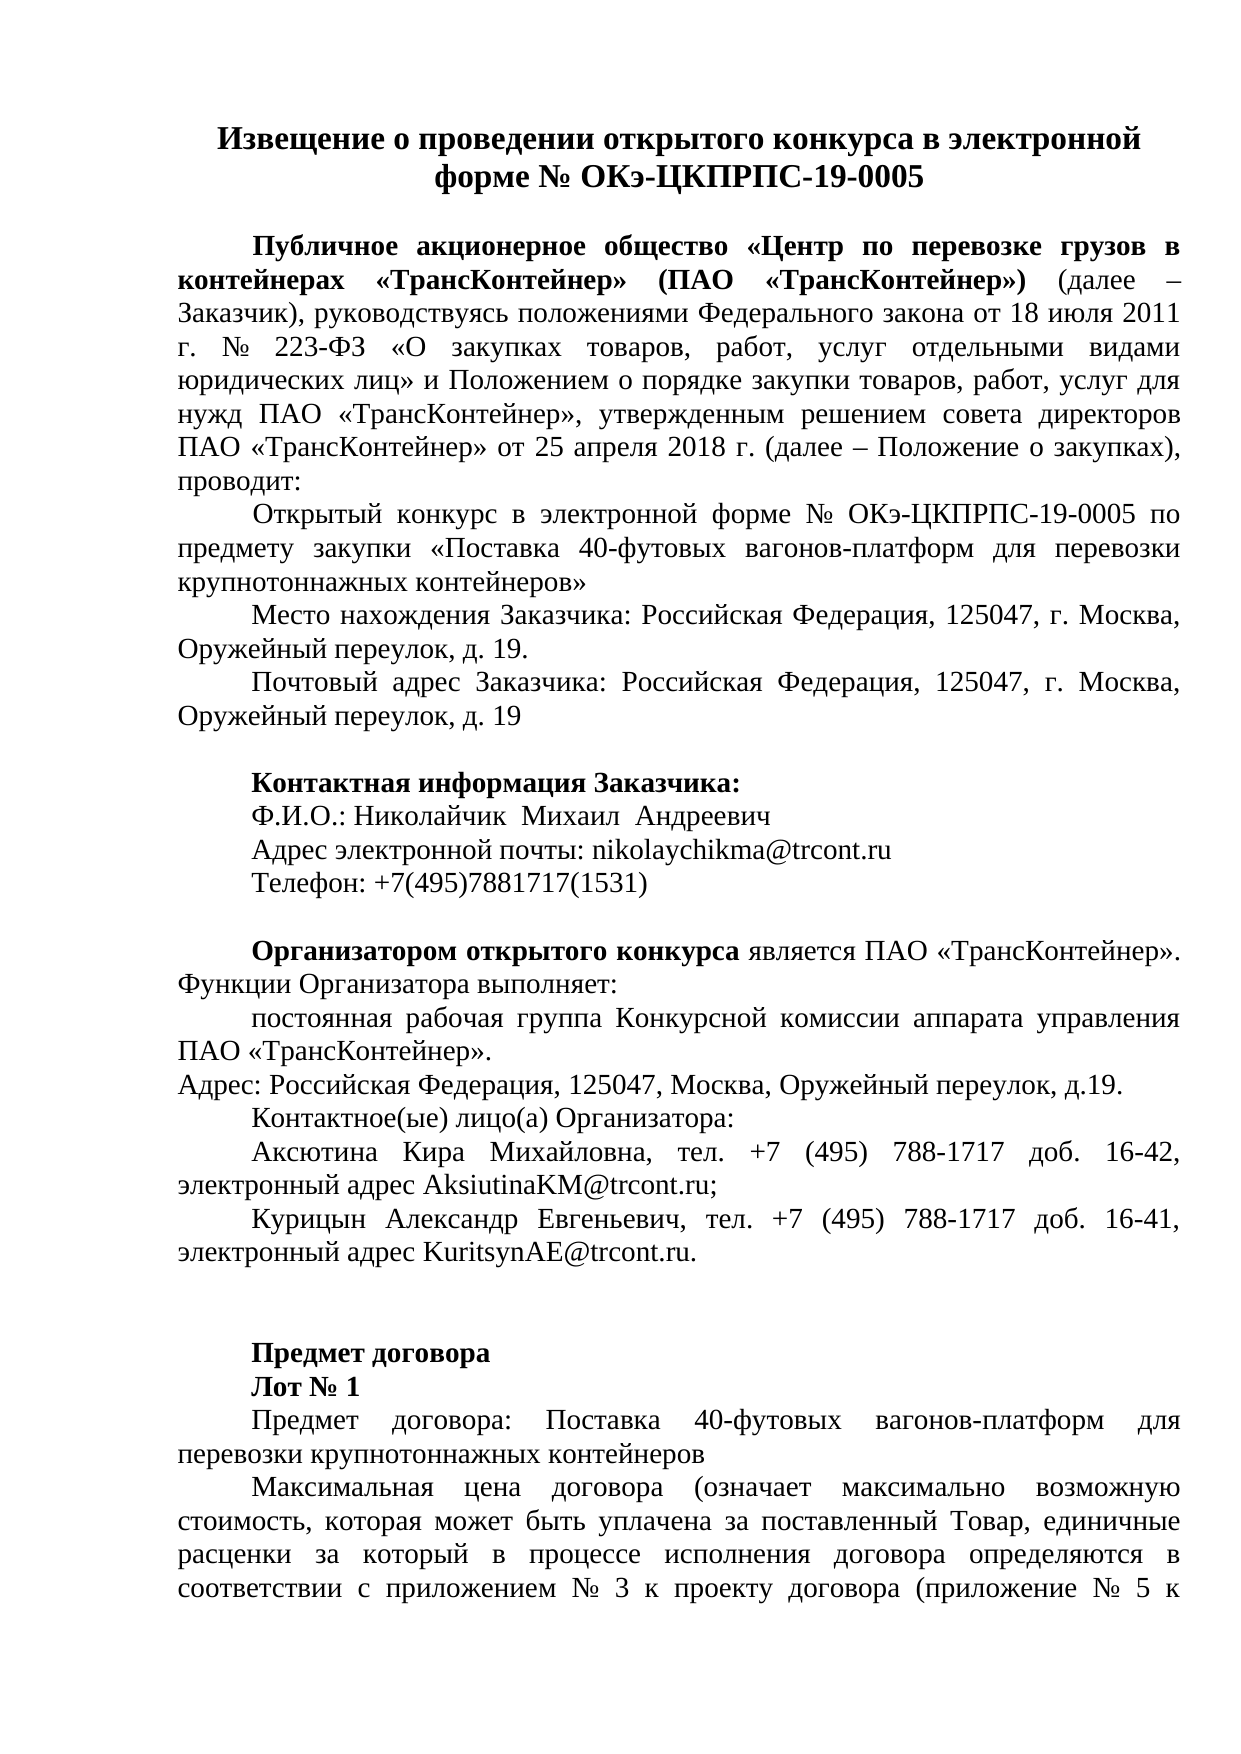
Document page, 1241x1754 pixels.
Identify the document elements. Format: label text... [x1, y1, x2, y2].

text Извещение о проведении открытого конкурса в электронной форме № ОКэ-ЦКПРПС-19-0005 [177, 118, 1181, 195]
text Адрес: Российская Федерация, 125047, Москва, Оружейный переулок, д.19. [177, 1067, 1181, 1100]
text Почтовый адрес Заказчика: Российская Федерация, 125047, г. Москва, Оружейный переулок, д. 19 [177, 664, 1181, 731]
text Место нахождения Заказчика: Российская Федерация, 125047, г. Москва, Оружейный переулок, д. 19. [177, 597, 1181, 664]
text Организатором открытого конкурса является ПАО «ТрансКонтейнер». Функции Организатора выполняет: [177, 933, 1181, 1000]
text Открытый конкурс в электронной форме № ОКэ-ЦКПРПС-19-0005 по предмету закупки «Поставка 40-футовых вагонов-платформ для перевозки крупнотоннажных контейнеров» [177, 497, 1181, 597]
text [177, 1469, 1181, 1603]
text Лот № 1 [177, 1369, 1181, 1402]
text Ф.И.О.: Николайчик Михаил Андреевич [177, 798, 1181, 832]
text Контактная информация Заказчика: [177, 765, 1181, 798]
text Адрес электронной почты: nikolaychikma@trcont.ru [177, 832, 1181, 866]
text Аксютина Кира Михайловна, тел. +7 (495) 788-1717 доб. 16-42, электронный адрес AksiutinaKM@trcont.ru; [177, 1134, 1181, 1201]
text Курицын Александр Евгеньевич, тел. +7 (495) 788-1717 доб. 16-41, электронный адрес KuritsynAE@trcont.ru. [177, 1201, 1181, 1268]
text Телефон: +7(495)7881717(1531) [177, 866, 1181, 899]
text Публичное акционерное общество «Центр по перевозке грузов в контейнерах «ТрансКонтейнер» (ПАО «ТрансКонтейнер») (далее – Заказчик), руководствуясь положениями Федерального закона от 18 июля 2011 г. № 223-ФЗ «О закупках товаров, работ, услуг отдельными видами юридических лиц» и Положением о порядке закупки товаров, работ, услуг для нужд ПАО «ТрансКонтейнер», утвержденным решением совета директоров ПАО «ТрансКонтейнер» от 25 апреля 2018 г. (далее – Положение о закупках), проводит: [177, 228, 1181, 497]
text Предмет договора [177, 1335, 1181, 1369]
text постоянная рабочая группа Конкурсной комиссии аппарата управления ПАО «ТрансКонтейнер». [177, 1000, 1181, 1067]
text Контактное(ые) лицо(а) Организатора: [177, 1100, 1181, 1134]
text Предмет договора: Поставка 40-футовых вагонов-платформ для перевозки крупнотоннажных контейнеров [177, 1402, 1181, 1469]
